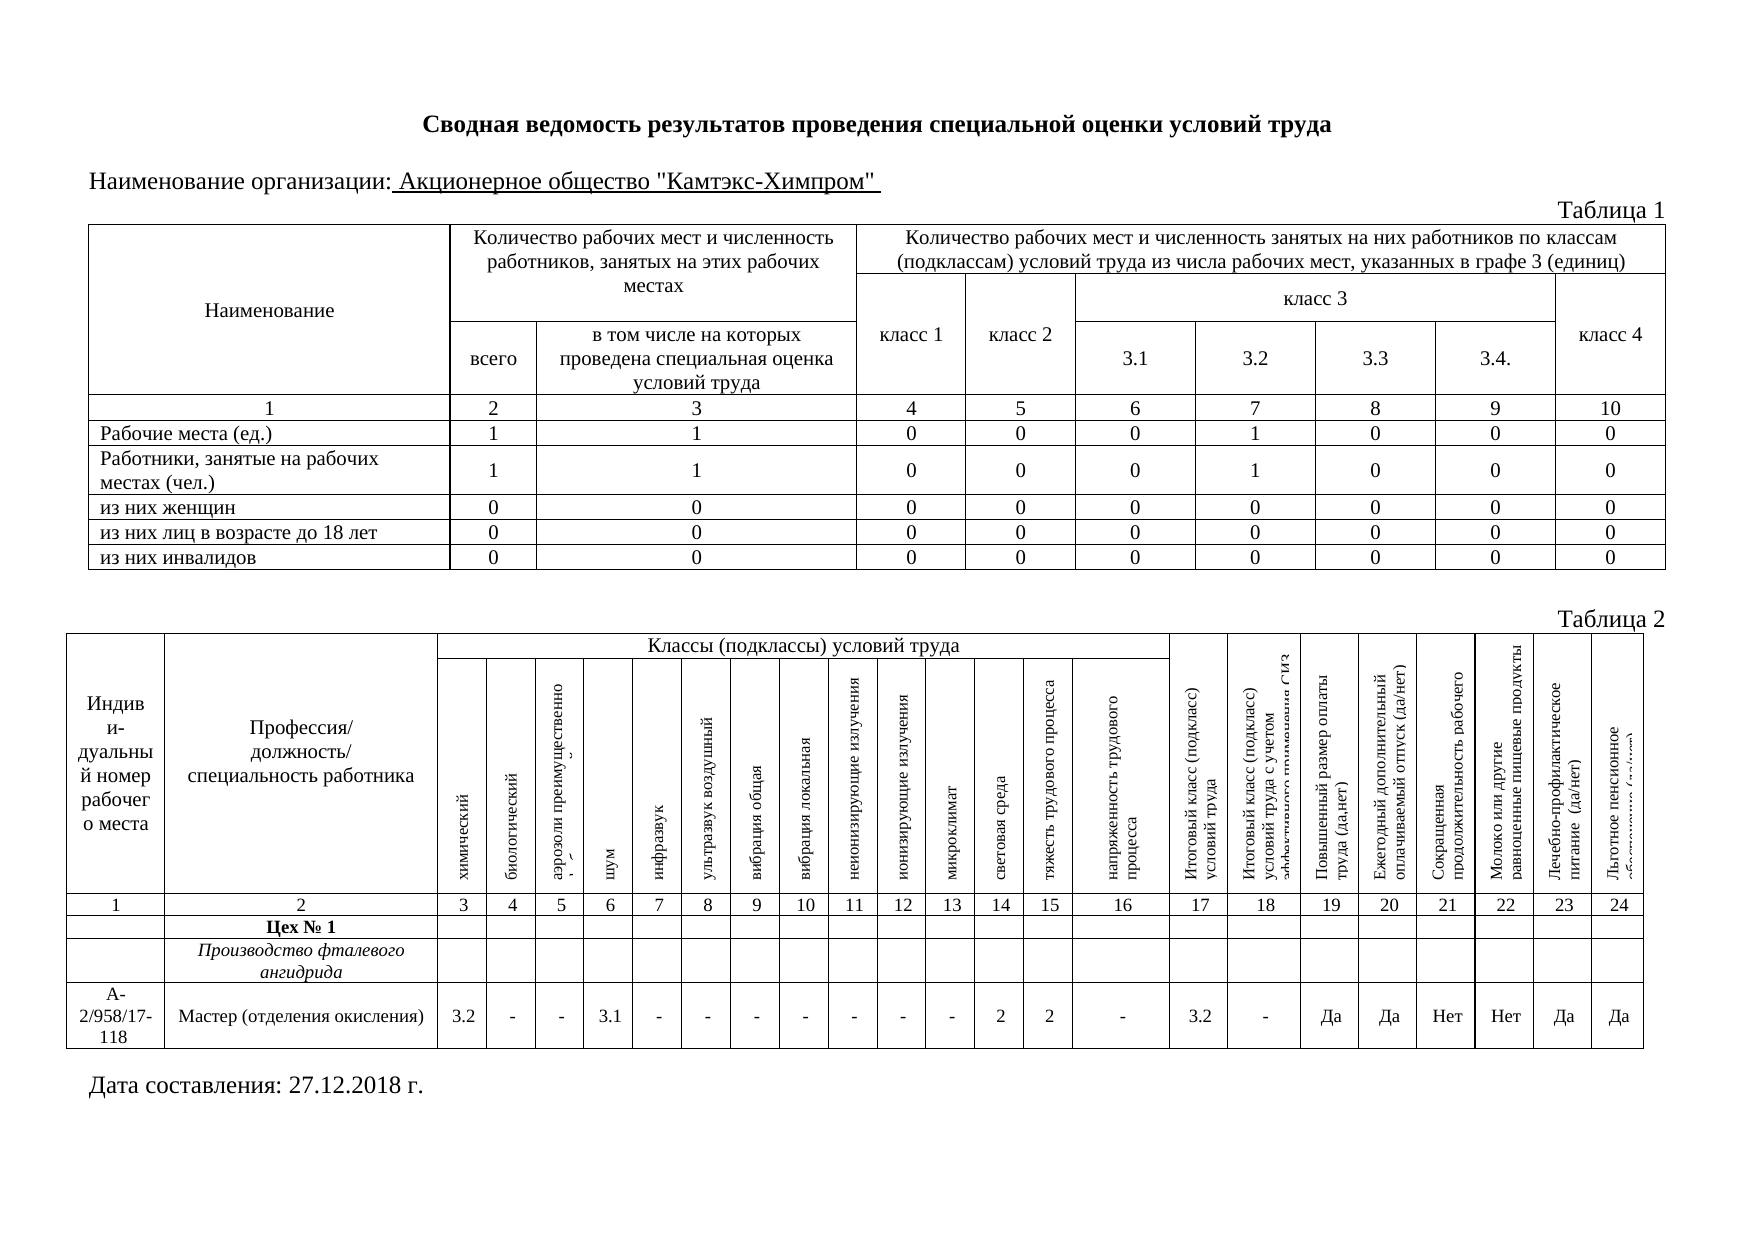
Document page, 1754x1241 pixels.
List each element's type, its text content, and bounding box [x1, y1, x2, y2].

table_cell 12 [878, 894, 925, 915]
text Таблица 1 [89, 195, 1665, 224]
table_cell 0 [1316, 545, 1435, 569]
table_cell 0 [1076, 495, 1195, 519]
table_cell [1359, 939, 1416, 982]
table_cell 2 [165, 894, 437, 915]
table_cell 8 [1316, 395, 1435, 419]
table_cell напряженность трудового процесса [1073, 659, 1169, 893]
table_header Итоговый класс (подкласс) условий труда [1170, 634, 1227, 893]
table_cell из них инвалидов [89, 545, 449, 569]
table_cell класс 1 [857, 274, 965, 394]
table_cell неионизирующие излучения [829, 659, 877, 893]
table_cell 5 [536, 894, 583, 915]
table_cell [536, 916, 583, 938]
table_cell 3.1 [584, 983, 632, 1048]
table_cell 0 [857, 520, 965, 544]
table_cell 10 [1556, 395, 1665, 419]
table_cell Да [1359, 983, 1416, 1048]
table_cell всего [451, 322, 536, 394]
text Сводная ведомость результатов проведения специальной оценки условий труда [89, 109, 1665, 138]
table_header Количество рабочих мест и численность работников, занятых на этих рабочих местах [451, 225, 856, 321]
table_header Классы (подклассы) условий труда [438, 634, 1169, 658]
table_cell [731, 916, 779, 938]
table_cell Цех № 1 [165, 916, 437, 938]
table_cell 0 [857, 421, 965, 444]
table_cell аэрозоли преимущественно фиброгенного действия [536, 659, 583, 893]
table_cell [1073, 939, 1169, 982]
table_cell 7 [1196, 395, 1315, 419]
text Таблица 2 [89, 604, 1665, 632]
table_cell - [682, 983, 730, 1048]
table_cell 1 [1196, 446, 1315, 494]
table_cell 2 [451, 395, 536, 419]
table_cell [780, 916, 828, 938]
table_cell [1476, 916, 1533, 938]
table_cell - [633, 983, 681, 1048]
table_cell 18 [1228, 894, 1300, 915]
table_cell 0 [1556, 446, 1665, 494]
table_cell Мастер (отделения окисления) [165, 983, 437, 1048]
table_cell Работники, занятые на рабочих местах (чел.) [89, 446, 449, 494]
table_cell из них женщин [89, 495, 449, 519]
table_cell 0 [1436, 520, 1555, 544]
table_cell химический [438, 659, 486, 893]
table_cell 3.4. [1436, 322, 1555, 394]
table_cell 0 [1076, 446, 1195, 494]
text Дата составления: 27.12.2018 г. [89, 1070, 1665, 1099]
table_cell 6 [584, 894, 632, 915]
table_cell вибрация локальная [780, 659, 828, 893]
table_cell 1 [451, 446, 536, 494]
table_header Сокращенная продолжительность рабочего времени (да/нет) [1417, 634, 1474, 893]
table_cell 1 [537, 421, 856, 444]
table_cell 15 [1024, 894, 1072, 915]
table_cell из них лиц в возрасте до 18 лет [89, 520, 449, 544]
table_cell А-2/958/17-118 [67, 983, 164, 1048]
table_cell 0 [451, 520, 536, 544]
table_cell 3 [537, 395, 856, 419]
table_cell [1592, 939, 1643, 982]
table_cell класс 4 [1556, 274, 1665, 394]
table_cell 0 [857, 446, 965, 494]
table_cell Да [1592, 983, 1643, 1048]
table_cell 0 [1196, 520, 1315, 544]
table_cell 3.2 [1196, 322, 1315, 394]
table_cell 13 [926, 894, 974, 915]
table_cell - [780, 983, 828, 1048]
table_cell 0 [1196, 495, 1315, 519]
table_cell 4 [487, 894, 535, 915]
table_header Молоко или другие равноценные пищевые продукты (да/нет) [1476, 634, 1533, 893]
table_cell 14 [975, 894, 1023, 915]
table_header Наименование [89, 225, 449, 394]
table_cell 0 [966, 421, 1075, 444]
table_header Лечебно-профилактическое питание (да/нет) [1534, 634, 1591, 893]
table_cell [633, 916, 681, 938]
table_header Количество рабочих мест и численность занятых на них работников по классам (подклассам) условий труда из числа рабочих мест, указанных в графе 3 (единиц) [857, 225, 1665, 273]
table_cell [487, 939, 535, 982]
table_cell инфразвук [633, 659, 681, 893]
table_header Ежегодный дополнительный оплачиваемый отпуск (да/нет) [1359, 634, 1416, 893]
table_cell 0 [537, 520, 856, 544]
table_cell 17 [1170, 894, 1227, 915]
table_cell [1534, 916, 1591, 938]
table_cell 0 [1196, 545, 1315, 569]
table_cell [1024, 939, 1072, 982]
table_cell 0 [1076, 421, 1195, 444]
table_cell 0 [1556, 520, 1665, 544]
table_cell 3.2 [438, 983, 486, 1048]
table_cell Рабочие места (ед.) [89, 421, 449, 444]
table_cell ультразвук воздушный [682, 659, 730, 893]
table_cell [584, 916, 632, 938]
table_cell 24 [1592, 894, 1643, 915]
table_cell 0 [857, 495, 965, 519]
table_cell [438, 916, 486, 938]
table_cell [584, 939, 632, 982]
table_cell 20 [1359, 894, 1416, 915]
table_cell [1417, 939, 1474, 982]
table_cell 2 [975, 983, 1023, 1048]
table_cell Производство фталевого ангидрида [165, 939, 437, 982]
table_cell 23 [1534, 894, 1591, 915]
table_cell класс 2 [966, 274, 1075, 394]
table_cell 0 [1076, 520, 1195, 544]
table_cell 0 [1556, 421, 1665, 444]
table_cell Нет [1476, 983, 1533, 1048]
table_cell 0 [451, 495, 536, 519]
table_cell [67, 916, 164, 938]
table_cell [975, 916, 1023, 938]
table_cell [975, 939, 1023, 982]
table_cell 0 [1436, 421, 1555, 444]
table_cell 0 [1316, 520, 1435, 544]
table_header Индивидуальный номер рабочего места [67, 634, 164, 893]
table_cell Нет [1417, 983, 1474, 1048]
table_cell 0 [857, 545, 965, 569]
table_cell шум [584, 659, 632, 893]
table_cell 0 [966, 495, 1075, 519]
table_cell 11 [829, 894, 877, 915]
table_cell 0 [537, 495, 856, 519]
table_header Льготное пенсионное обеспечение (да/нет) [1592, 634, 1643, 893]
table_cell [731, 939, 779, 982]
table_cell [829, 916, 877, 938]
table_cell 4 [857, 395, 965, 419]
table_cell 6 [1076, 395, 1195, 419]
table_cell ионизирующие излучения [878, 659, 925, 893]
table_cell 0 [1436, 446, 1555, 494]
table_cell [1301, 916, 1358, 938]
table_cell 0 [1316, 421, 1435, 444]
table_cell 1 [537, 446, 856, 494]
table_cell [878, 916, 925, 938]
table_cell биологический [487, 659, 535, 893]
table_cell 3.3 [1316, 322, 1435, 394]
table_cell [1170, 916, 1227, 938]
table_cell 21 [1417, 894, 1474, 915]
table_cell [67, 939, 164, 982]
table_cell 0 [966, 520, 1075, 544]
table_cell [487, 916, 535, 938]
table_cell [1228, 916, 1300, 938]
table_cell 0 [1076, 545, 1195, 569]
table_cell - [536, 983, 583, 1048]
table_cell - [926, 983, 974, 1048]
table_cell 0 [966, 446, 1075, 494]
table_cell [1024, 916, 1072, 938]
table_cell 2 [1024, 983, 1072, 1048]
table_cell микроклимат [926, 659, 974, 893]
table_header Повышенный размер оплаты труда (да,нет) [1301, 634, 1358, 893]
text Наименование организации: [89, 166, 1665, 195]
table_cell [1417, 916, 1474, 938]
table_cell 1 [89, 395, 449, 419]
table_cell 0 [1316, 446, 1435, 494]
table_cell [1073, 916, 1169, 938]
table_header Профессия/ должность/ специальность работника [165, 634, 437, 893]
table_cell - [731, 983, 779, 1048]
table_cell [682, 916, 730, 938]
table_cell 10 [780, 894, 828, 915]
table_cell Да [1301, 983, 1358, 1048]
table_cell [1359, 916, 1416, 938]
table_cell [1476, 939, 1533, 982]
table_cell - [829, 983, 877, 1048]
table_cell 19 [1301, 894, 1358, 915]
table_cell [1228, 939, 1300, 982]
table_header Итоговый класс (подкласс) условий труда с учетом эффективного применения СИЗ [1228, 634, 1300, 893]
table_cell 0 [1556, 545, 1665, 569]
table_cell тяжесть трудового процесса [1024, 659, 1072, 893]
table_cell [829, 939, 877, 982]
table_cell - [878, 983, 925, 1048]
table_cell 8 [682, 894, 730, 915]
table_cell [536, 939, 583, 982]
table_cell 0 [1556, 495, 1665, 519]
table_cell [1592, 916, 1643, 938]
table_cell [1534, 939, 1591, 982]
table_cell [926, 939, 974, 982]
table_cell 1 [67, 894, 164, 915]
table_cell вибрация общая [731, 659, 779, 893]
table_cell 0 [451, 545, 536, 569]
table_cell 3 [438, 894, 486, 915]
table_cell [438, 939, 486, 982]
table_cell [633, 939, 681, 982]
table_cell [1170, 939, 1227, 982]
table_cell 1 [451, 421, 536, 444]
table_cell 22 [1476, 894, 1533, 915]
table_cell 9 [731, 894, 779, 915]
table_cell класс 3 [1076, 274, 1555, 321]
table_cell световая среда [975, 659, 1023, 893]
table_cell 7 [633, 894, 681, 915]
table_cell в том числе на которых проведена специальная оценка условий труда [537, 322, 856, 394]
table_cell - [1073, 983, 1169, 1048]
table_cell Да [1534, 983, 1591, 1048]
table_cell [926, 916, 974, 938]
table_cell 9 [1436, 395, 1555, 419]
table_cell 0 [966, 545, 1075, 569]
table_cell [878, 939, 925, 982]
table_cell 3.2 [1170, 983, 1227, 1048]
table_cell - [487, 983, 535, 1048]
table_cell [682, 939, 730, 982]
table_cell [780, 939, 828, 982]
table_cell 16 [1073, 894, 1169, 915]
table_cell 0 [537, 545, 856, 569]
table_cell 3.1 [1076, 322, 1195, 394]
table_cell 5 [966, 395, 1075, 419]
table_cell [1301, 939, 1358, 982]
table_cell - [1228, 983, 1300, 1048]
table_cell 0 [1436, 545, 1555, 569]
table_cell 0 [1316, 495, 1435, 519]
table_cell 0 [1436, 495, 1555, 519]
table_cell 1 [1196, 421, 1315, 444]
